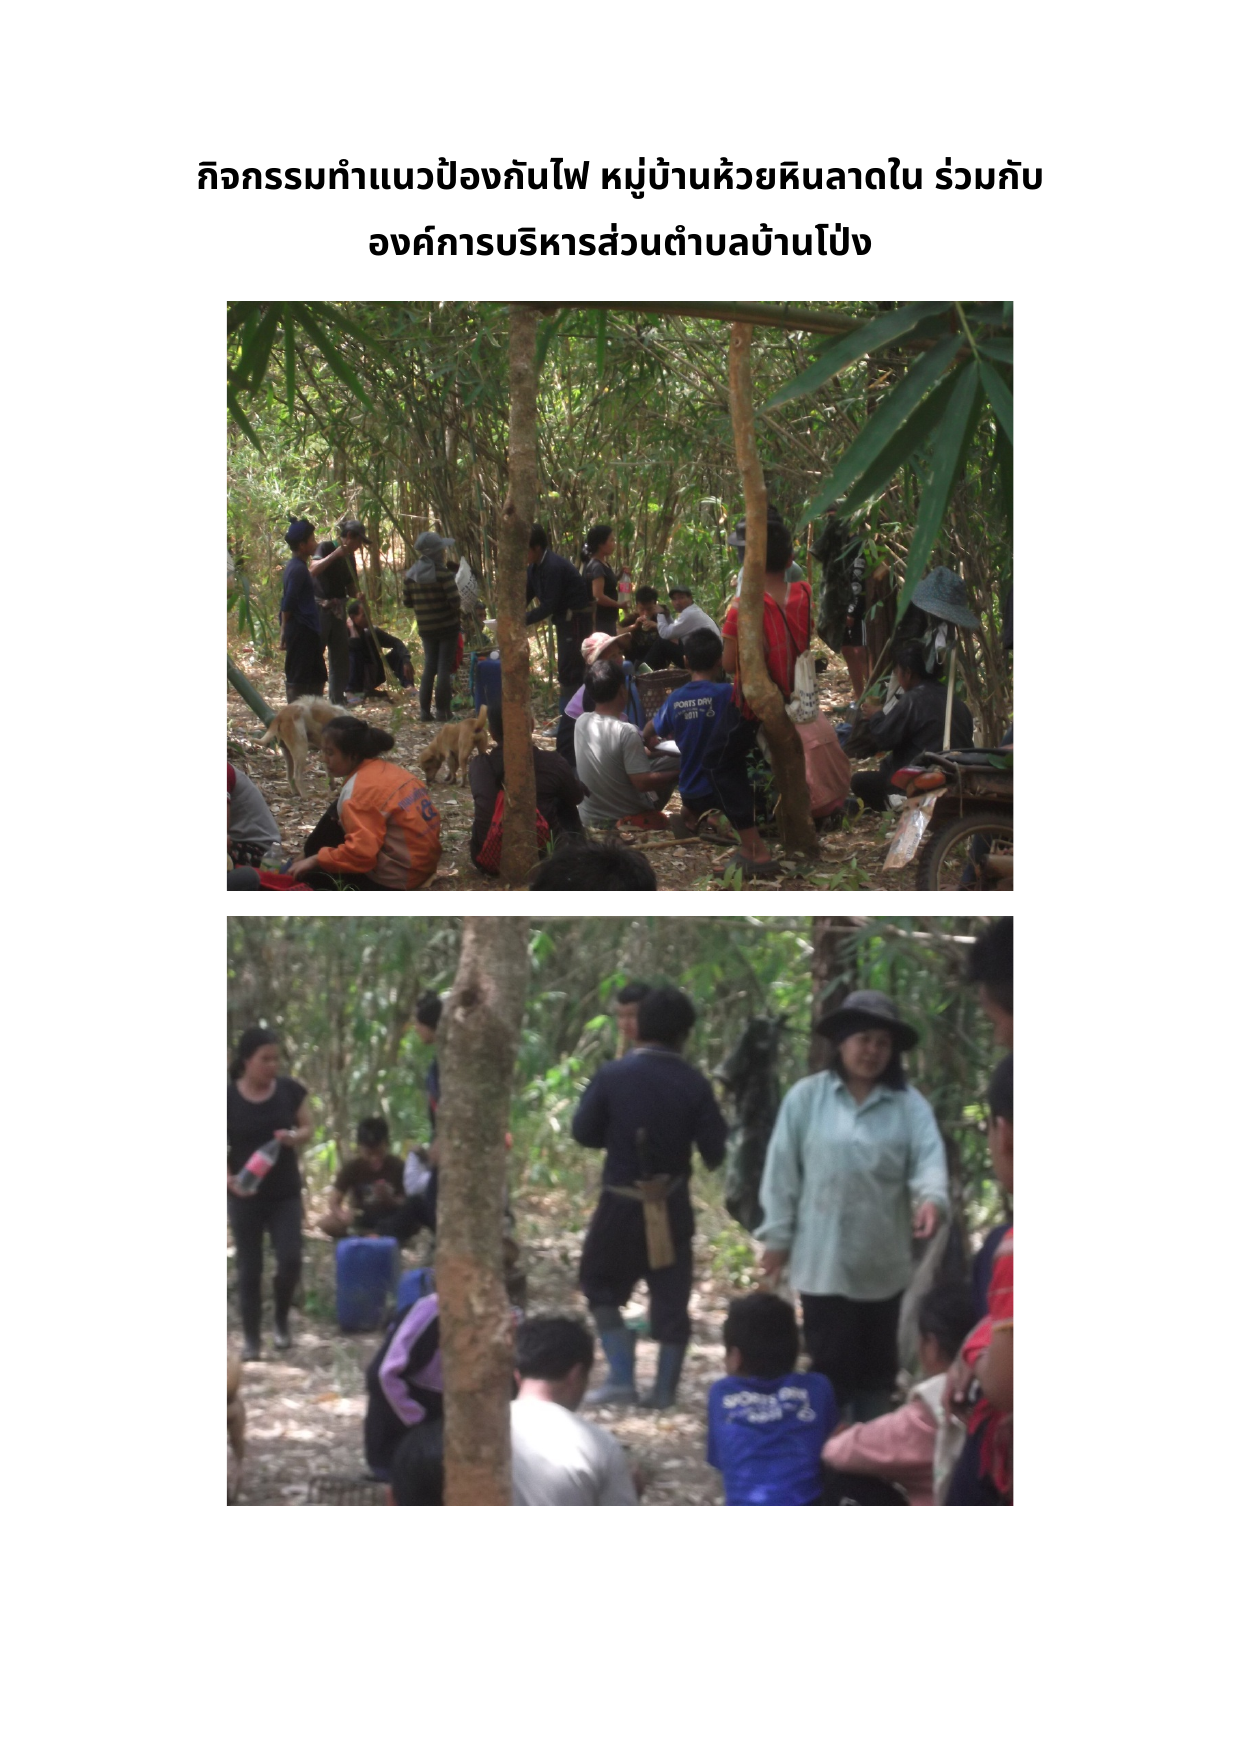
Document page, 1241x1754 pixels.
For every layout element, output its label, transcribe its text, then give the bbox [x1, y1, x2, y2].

picture [226, 301, 1014, 891]
text กิจกรรมทำแนวป้องกันไฟ หมู่บ้านห้วยหินลาดใน ร่วมกับ องค์การบริหารส่วนตำบลบ้านโป่ง [150, 150, 1090, 272]
picture [226, 916, 1014, 1506]
